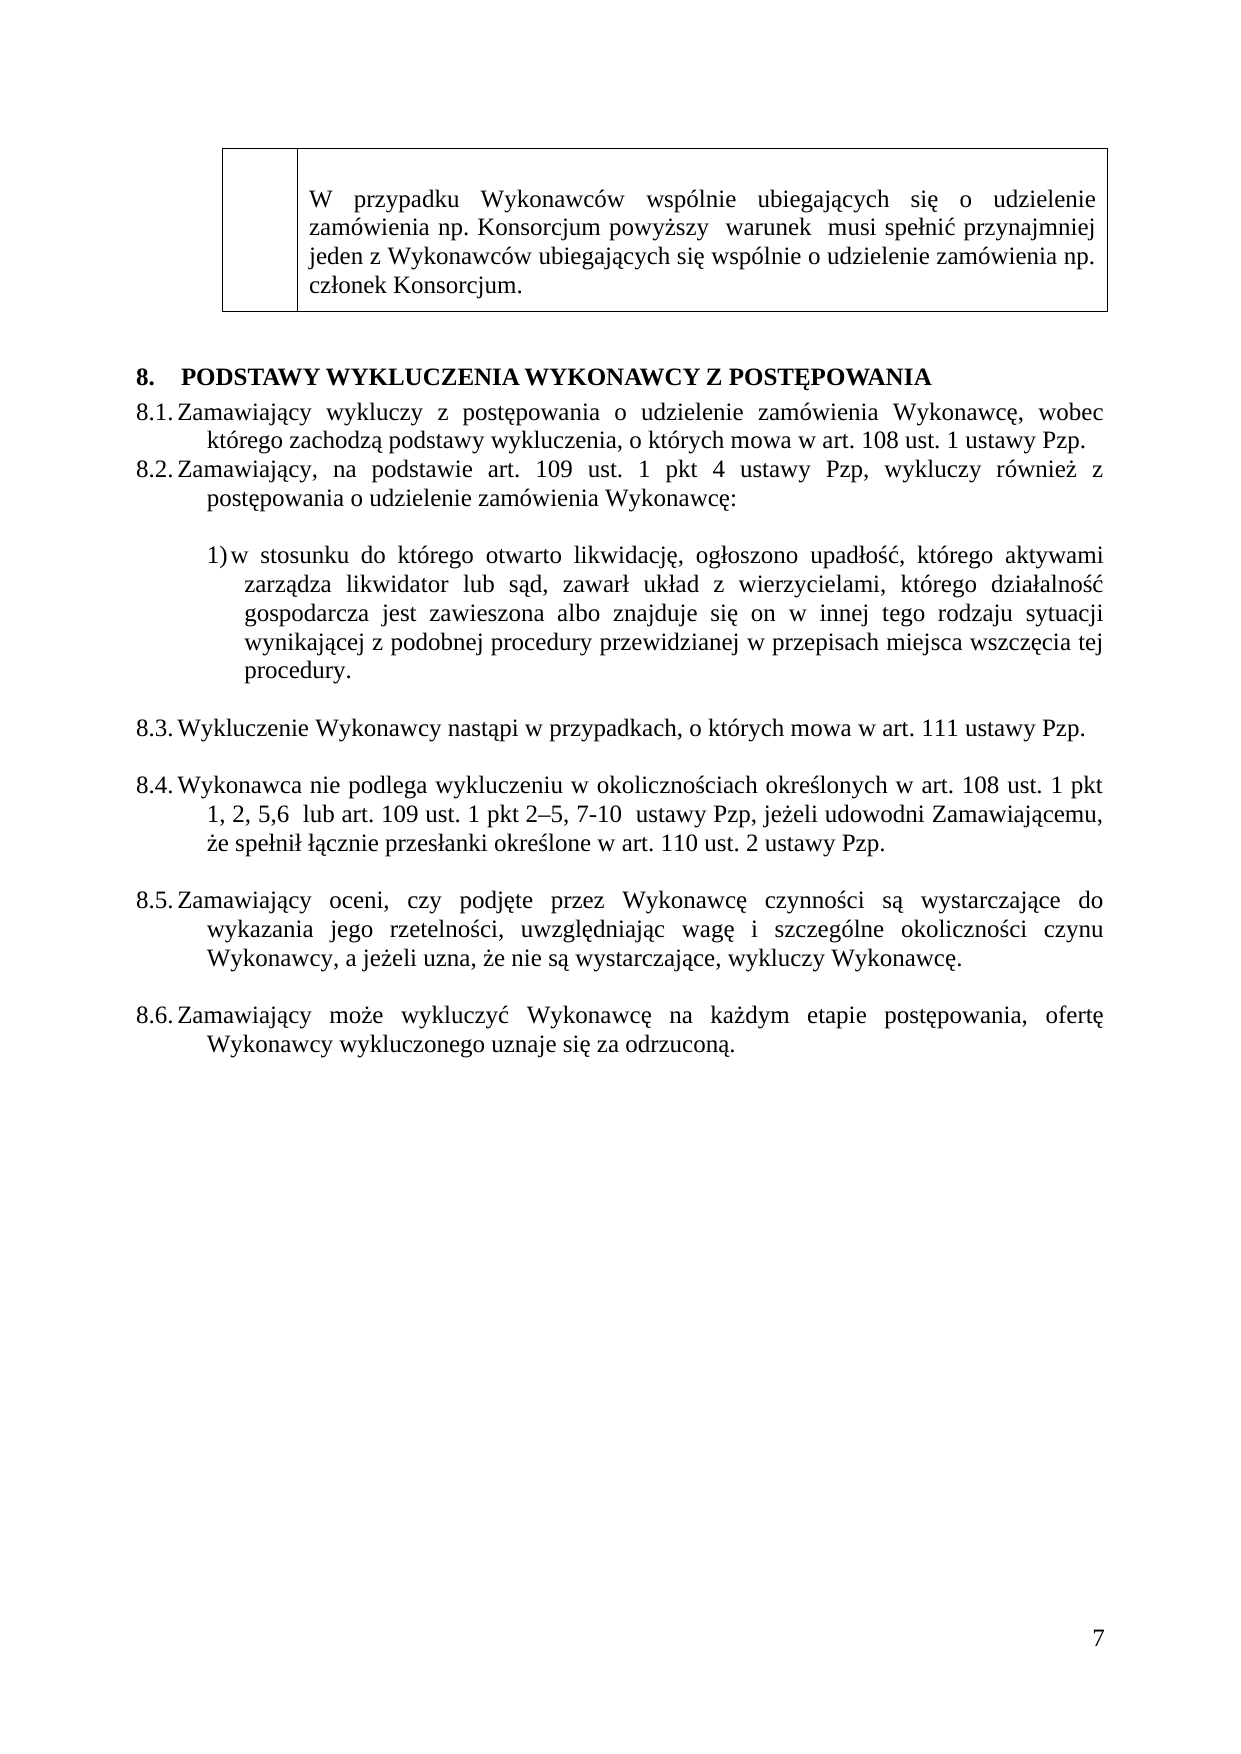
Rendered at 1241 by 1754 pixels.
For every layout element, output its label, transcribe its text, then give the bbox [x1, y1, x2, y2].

subtitle Zamawiający może wykluczyć Wykonawcę na każdym etapie postępowania, ofertę Wykonawcy wykluczonego uznaje się za odrzuconą. [136, 1001, 1104, 1058]
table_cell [298, 149, 1107, 311]
subtitle Wykonawca nie podlega wykluczeniu w okolicznościach określonych w art. 108 ust. 1 pkt 1, 2, 5,6 lub art. 109 ust. 1 pkt 2‒5, 7-10 ustawy Pzp, jeżeli udowodni Zamawiającemu, że spełnił łącznie przesłanki określone w art. 110 ust. 2 ustawy Pzp. [136, 771, 1104, 857]
subtitle Podstawy wykluczenia wykonawcy Z POSTĘPOWANIA [136, 362, 1104, 391]
subtitle Zamawiający wykluczy z postępowania o udzielenie zamówienia Wykonawcę, wobec którego zachodzą podstawy wykluczenia, o których mowa w art. 108 ust. 1 ustawy Pzp. [136, 397, 1104, 454]
subtitle Zamawiający, na podstawie art. 109 ust. 1 pkt 4 ustawy Pzp, wykluczy również z postępowania o udzielenie zamówienia Wykonawcę: [136, 454, 1104, 512]
subtitle Zamawiający oceni, czy podjęte przez Wykonawcę czynności są wystarczające do wykazania jego rzetelności, uwzględniając wagę i szczególne okoliczności czynu Wykonawcy, a jeżeli uzna, że nie są wystarczające, wykluczy Wykonawcę. [136, 886, 1104, 972]
subtitle Wykluczenie Wykonawcy nastąpi w przypadkach, o których mowa w art. 111 ustawy Pzp. [136, 713, 1104, 742]
subtitle w stosunku do którego otwarto likwidację, ogłoszono upadłość, którego aktywami zarządza likwidator lub sąd, zawarł układ z wierzycielami, którego działalność gospodarcza jest zawieszona albo znajduje się on w innej tego rodzaju sytuacji wynikającej z podobnej procedury przewidzianej w przepisach miejsca wszczęcia tej procedury. [207, 541, 1104, 684]
table_cell 2 [223, 149, 297, 311]
